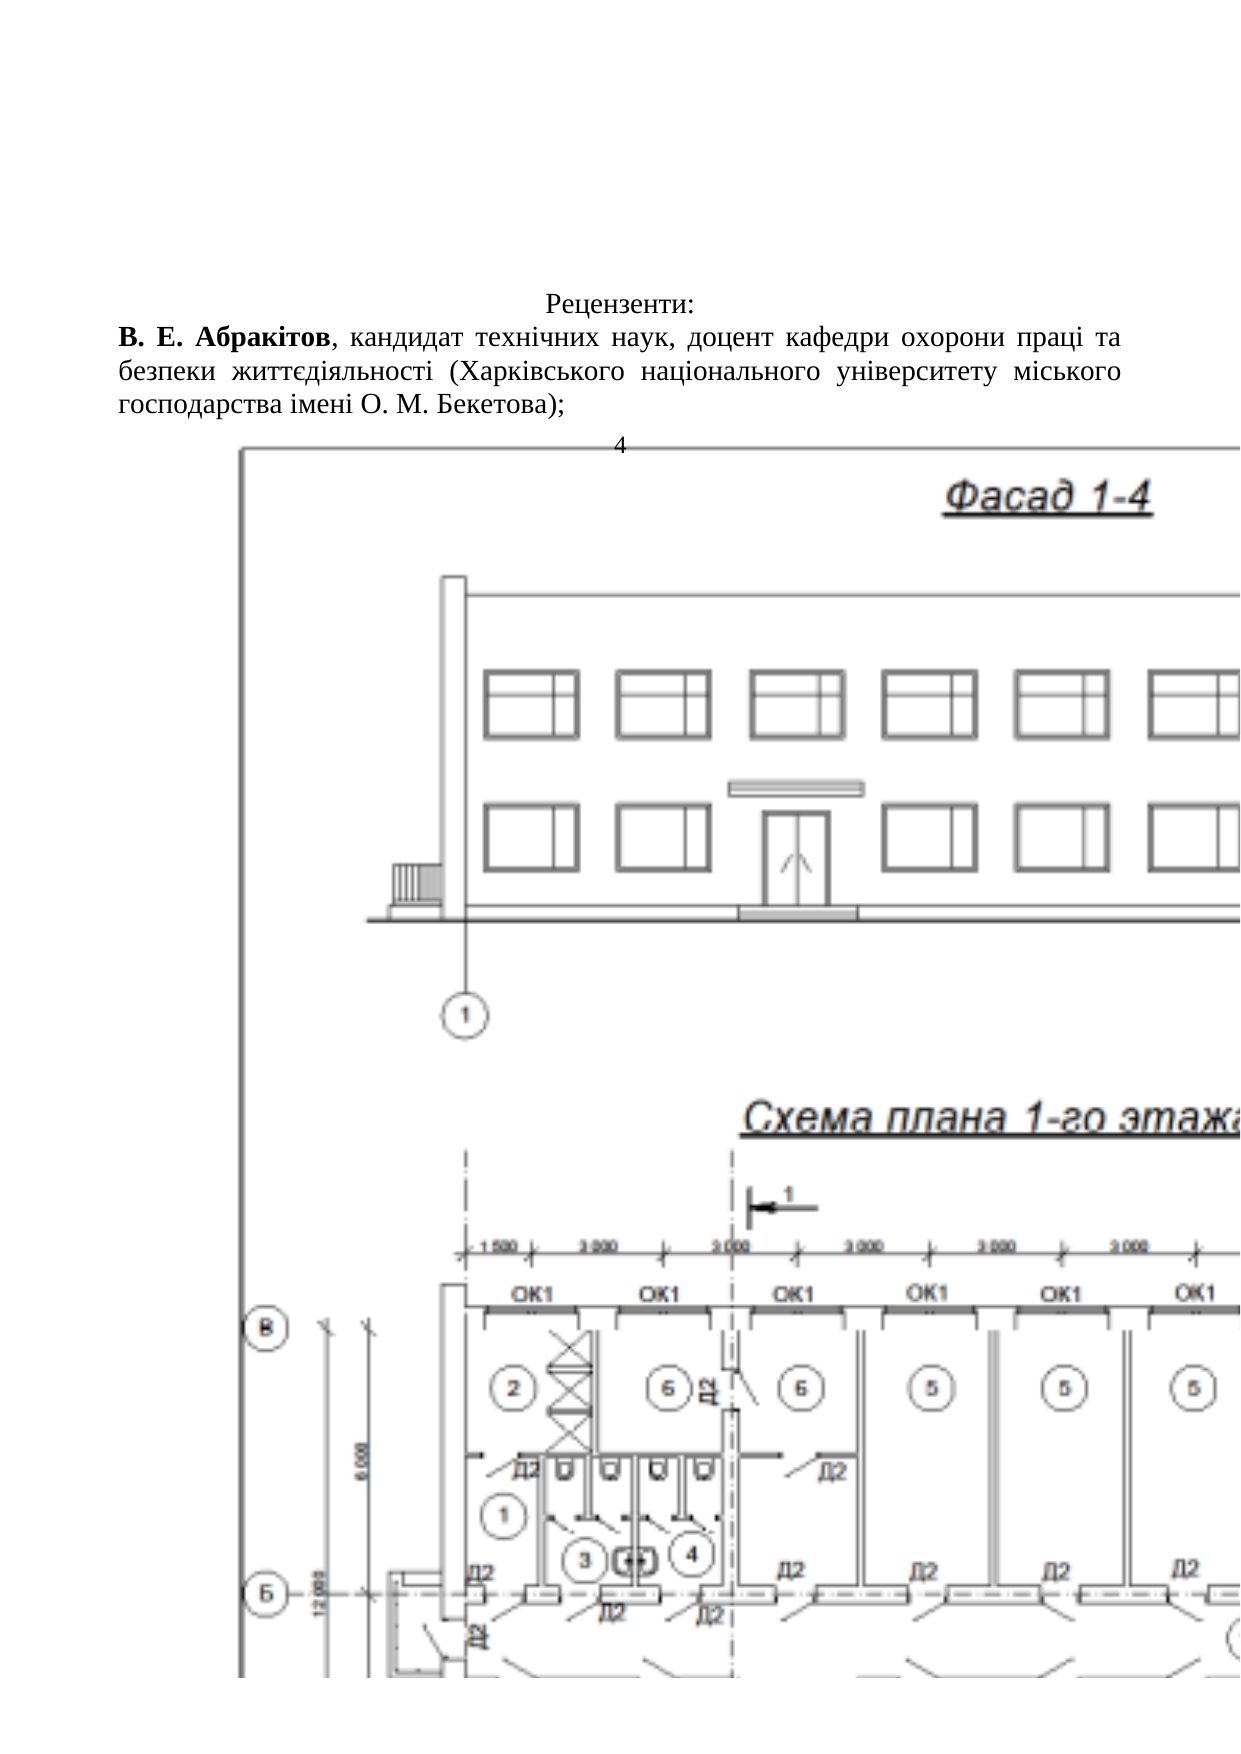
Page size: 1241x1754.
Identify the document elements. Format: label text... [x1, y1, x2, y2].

text Рецензенти: [118, 286, 1122, 319]
text В. Е. Абракітов, кандидат технічних наук, доцент кафедри охорони праці та безпеки життєдіяльності (Харківського національного університету міського господарства імені О. М. Бекетова); [118, 319, 1122, 420]
